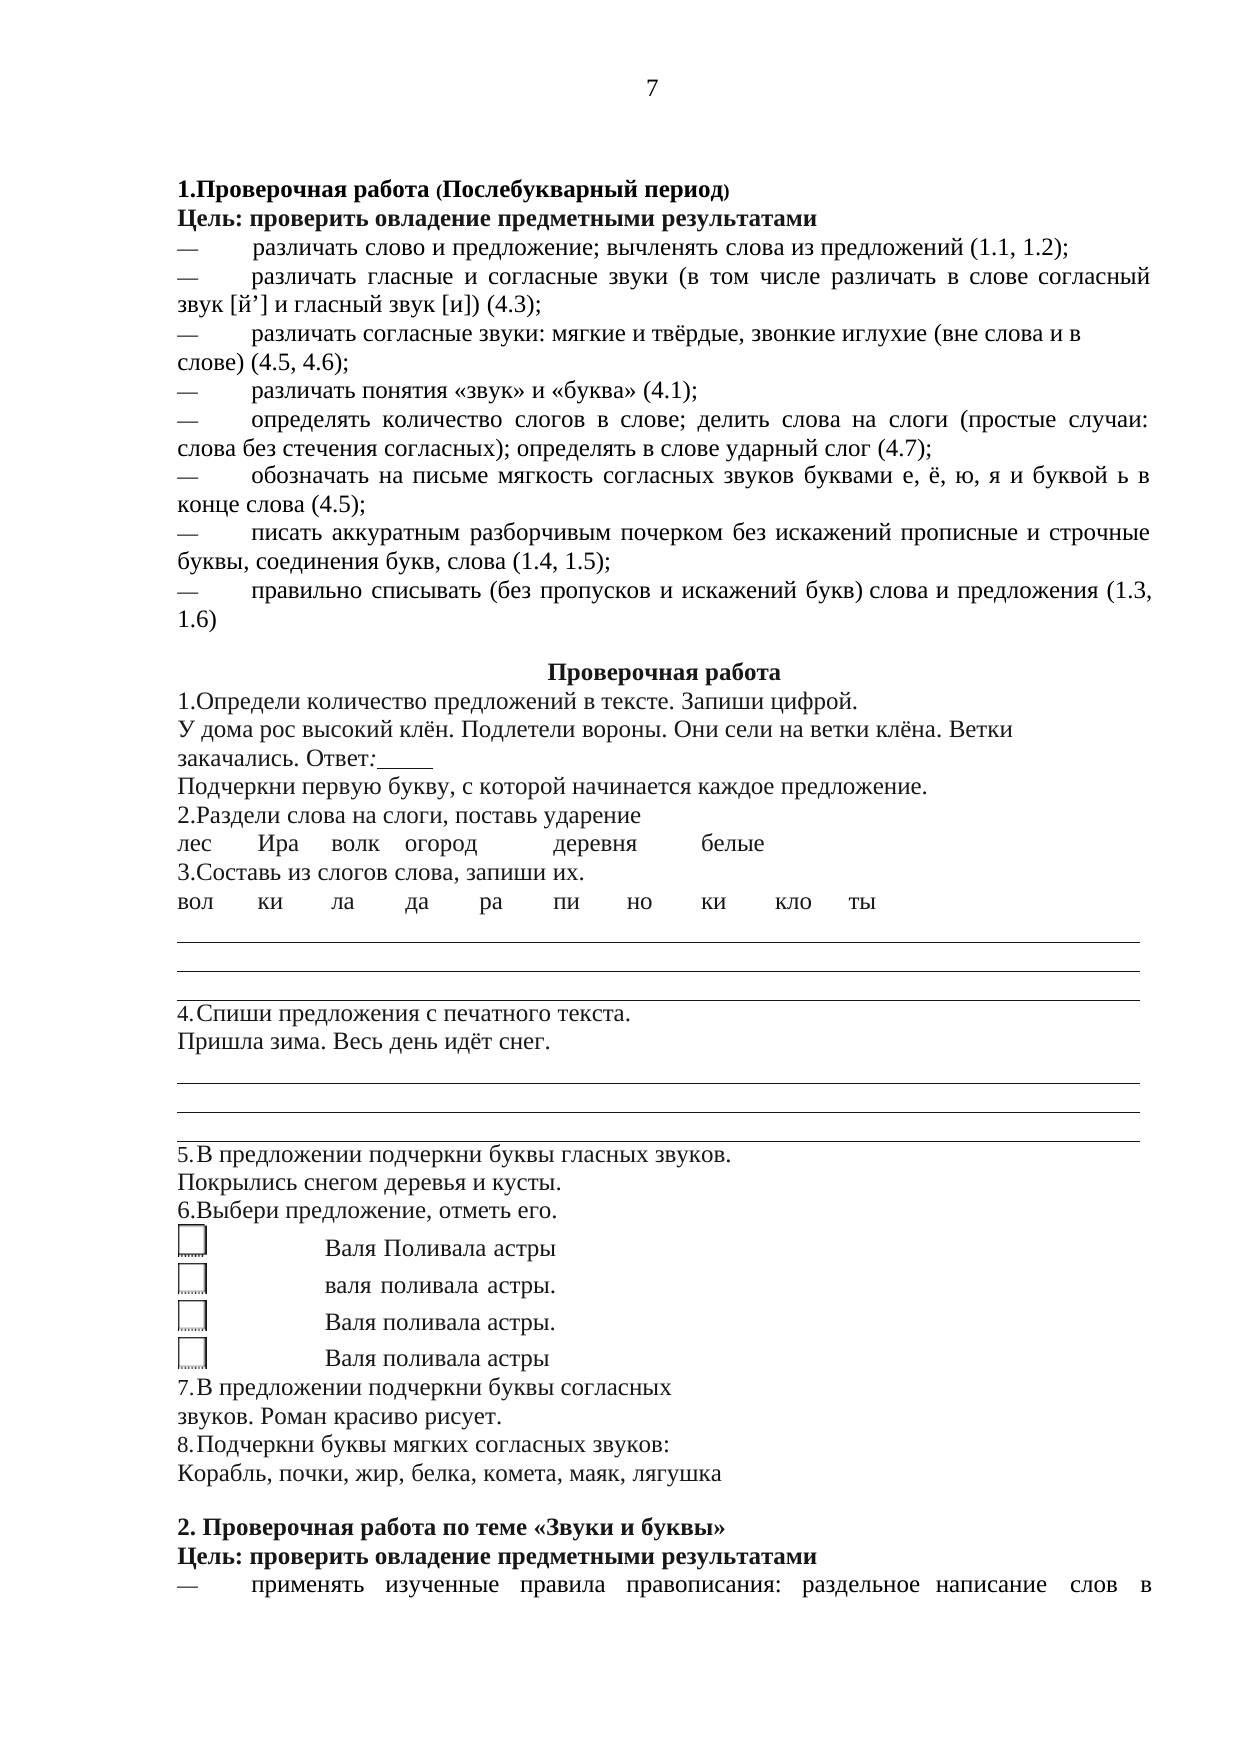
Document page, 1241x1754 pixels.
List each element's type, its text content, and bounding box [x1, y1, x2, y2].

list В предложении подчеркни буквы гласных звуков. [177, 1134, 1194, 1168]
list Проверочная работа по теме «Звуки и буквы» [177, 1512, 1194, 1541]
list правильно списывать (без пропусков и искажений букв) слова и предложения (1.3, 1.6) [177, 575, 1153, 632]
text Валя поливала астры [324, 1344, 1194, 1372]
picture [178, 1263, 207, 1294]
list применять изученные правила правописания: раздельное написание слов в [177, 1570, 1194, 1598]
picture [178, 1337, 207, 1369]
text Цель: проверить овладение предметными результатами [177, 204, 1194, 232]
text Пришла зима. Весь день идёт снег. [177, 1027, 1194, 1055]
text Проверочная работа [547, 658, 1194, 686]
text Корабль, почки, жир, белка, комета, маяк, лягушка [177, 1458, 1194, 1487]
text Покрылись снегом деревья и кусты. 6.Выбери предложение, отметь его. [177, 1168, 563, 1224]
list различать согласные звуки: мягкие и твёрдые, звонкие иглухие (вне слова и в слове) (4.5, 4.6); [177, 318, 1153, 376]
list определять количество слогов в слове; делить слова на слоги (простые случаи: слова без стечения согласных); определять в слове ударный слог (4.7); [177, 404, 1152, 461]
picture [178, 1224, 207, 1257]
text 1.Проверочная работа (Послебукварный период) [177, 175, 1194, 204]
text вол ки ла да ра пи но ки кло ты [177, 886, 1194, 915]
list Подчеркни буквы мягких согласных звуков: [177, 1430, 1194, 1458]
list различать слово и предложение; вычленять слова из предложений (1.1, 1.2); [177, 232, 1194, 261]
list В предложении подчеркни буквы согласных звуков. Роман красиво рисует. [177, 1372, 755, 1430]
text Валя Поливала астры валя поливала астры. Валя поливала астры. [324, 1233, 556, 1336]
text Подчеркни первую букву, с которой начинается каждое предложение. 2.Раздели слова на слоги, поставь ударение [177, 772, 930, 829]
list различать понятия «звук» и «буква» (4.1); [177, 376, 1194, 404]
picture [178, 1300, 207, 1331]
text Цель: проверить овладение предметными результатами [177, 1541, 1194, 1570]
list обозначать на письме мягкость согласных звуков буквами е, ё, ю, я и буквой ь в конце слова (4.5); [177, 461, 1153, 518]
list различать гласные и согласные звуки (в том числе различать в слове согласный звук [й’] и гласный звук [и]) (4.3); [177, 261, 1153, 318]
text У дома рос высокий клён. Подлетели вороны. Они сели на ветки клёна. Ветки закачались. Ответ: [177, 715, 1140, 772]
text 1.Определи количество предложений в тексте. Запиши цифрой. [177, 686, 1194, 715]
text лес Ира волк огород деревня белые 3.Составь из слогов слова, запиши их. [177, 829, 765, 886]
list писать аккуратным разборчивым почерком без искажений прописные и строчные буквы, соединения букв, слова (1.4, 1.5); [177, 518, 1153, 575]
list Спиши предложения с печатного текста. [177, 993, 1194, 1027]
